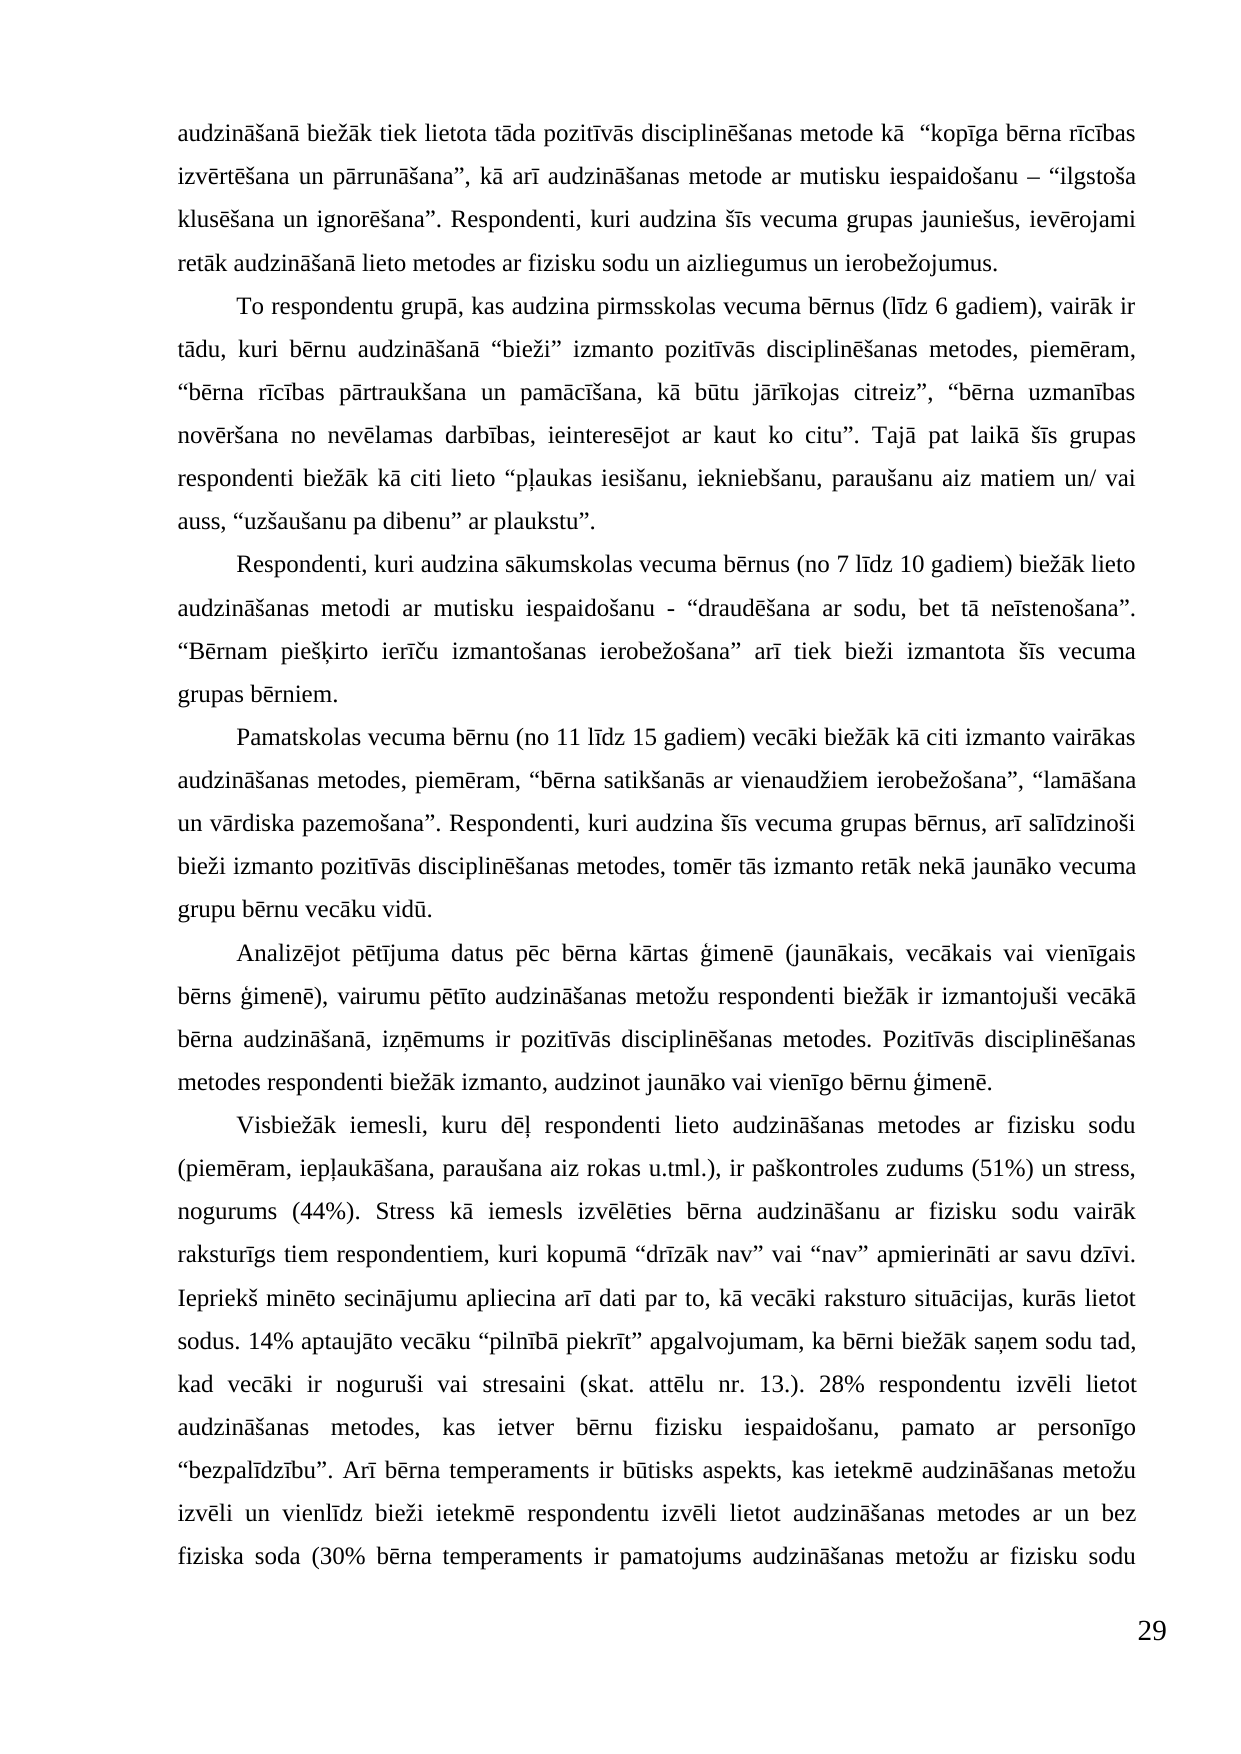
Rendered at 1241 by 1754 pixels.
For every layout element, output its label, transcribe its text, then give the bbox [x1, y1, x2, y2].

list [177, 118, 1137, 276]
list To respondentu grupā, kas audzina pirmsskolas vecuma bērnus (līdz 6 gadiem), vairāk ir tādu, kuri bērnu audzināšanā “bieži” izmanto pozitīvās disciplinēšanas metodes, piemēram, “bērna rīcības pārtraukšana un pamācīšana, kā būtu jārīkojas citreiz”, “bērna uzmanības novēršana no nevēlamas darbības, ieinteresējot ar kaut ko citu”. Tajā pat laikā šīs grupas respondenti biežāk kā citi lieto “pļaukas iesišanu, iekniebšanu, paraušanu aiz matiem un/ vai auss, “uzšaušanu pa dibenu” ar plaukstu”. [177, 291, 1137, 535]
list Analizējot pētījuma datus pēc bērna kārtas ģimenē (jaunākais, vecākais vai vienīgais bērns ģimenē), vairumu pētīto audzināšanas metožu respondenti biežāk ir izmantojuši vecākā bērna audzināšanā, izņēmums ir pozitīvās disciplinēšanas metodes. Pozitīvās disciplinēšanas metodes respondenti biežāk izmanto, audzinot jaunāko vai vienīgo bērnu ģimenē. [177, 938, 1137, 1096]
list Respondenti, kuri audzina sākumskolas vecuma bērnus (no 7 līdz 10 gadiem) biežāk lieto audzināšanas metodi ar mutisku iespaidošanu - “draudēšana ar sodu, bet tā neīstenošana”. “Bērnam piešķirto ierīču izmantošanas ierobežošana” arī tiek bieži izmantota šīs vecuma grupas bērniem. [177, 549, 1137, 708]
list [177, 1110, 1137, 1570]
list Pamatskolas vecuma bērnu (no 11 līdz 15 gadiem) vecāki biežāk kā citi izmanto vairākas audzināšanas metodes, piemēram, “bērna satikšanās ar vienaudžiem ierobežošana”, “lamāšana un vārdiska pazemošana”. Respondenti, kuri audzina šīs vecuma grupas bērnus, arī salīdzinoši bieži izmanto pozitīvās disciplinēšanas metodes, tomēr tās izmanto retāk nekā jaunāko vecuma grupu bērnu vecāku vidū. [177, 722, 1137, 923]
